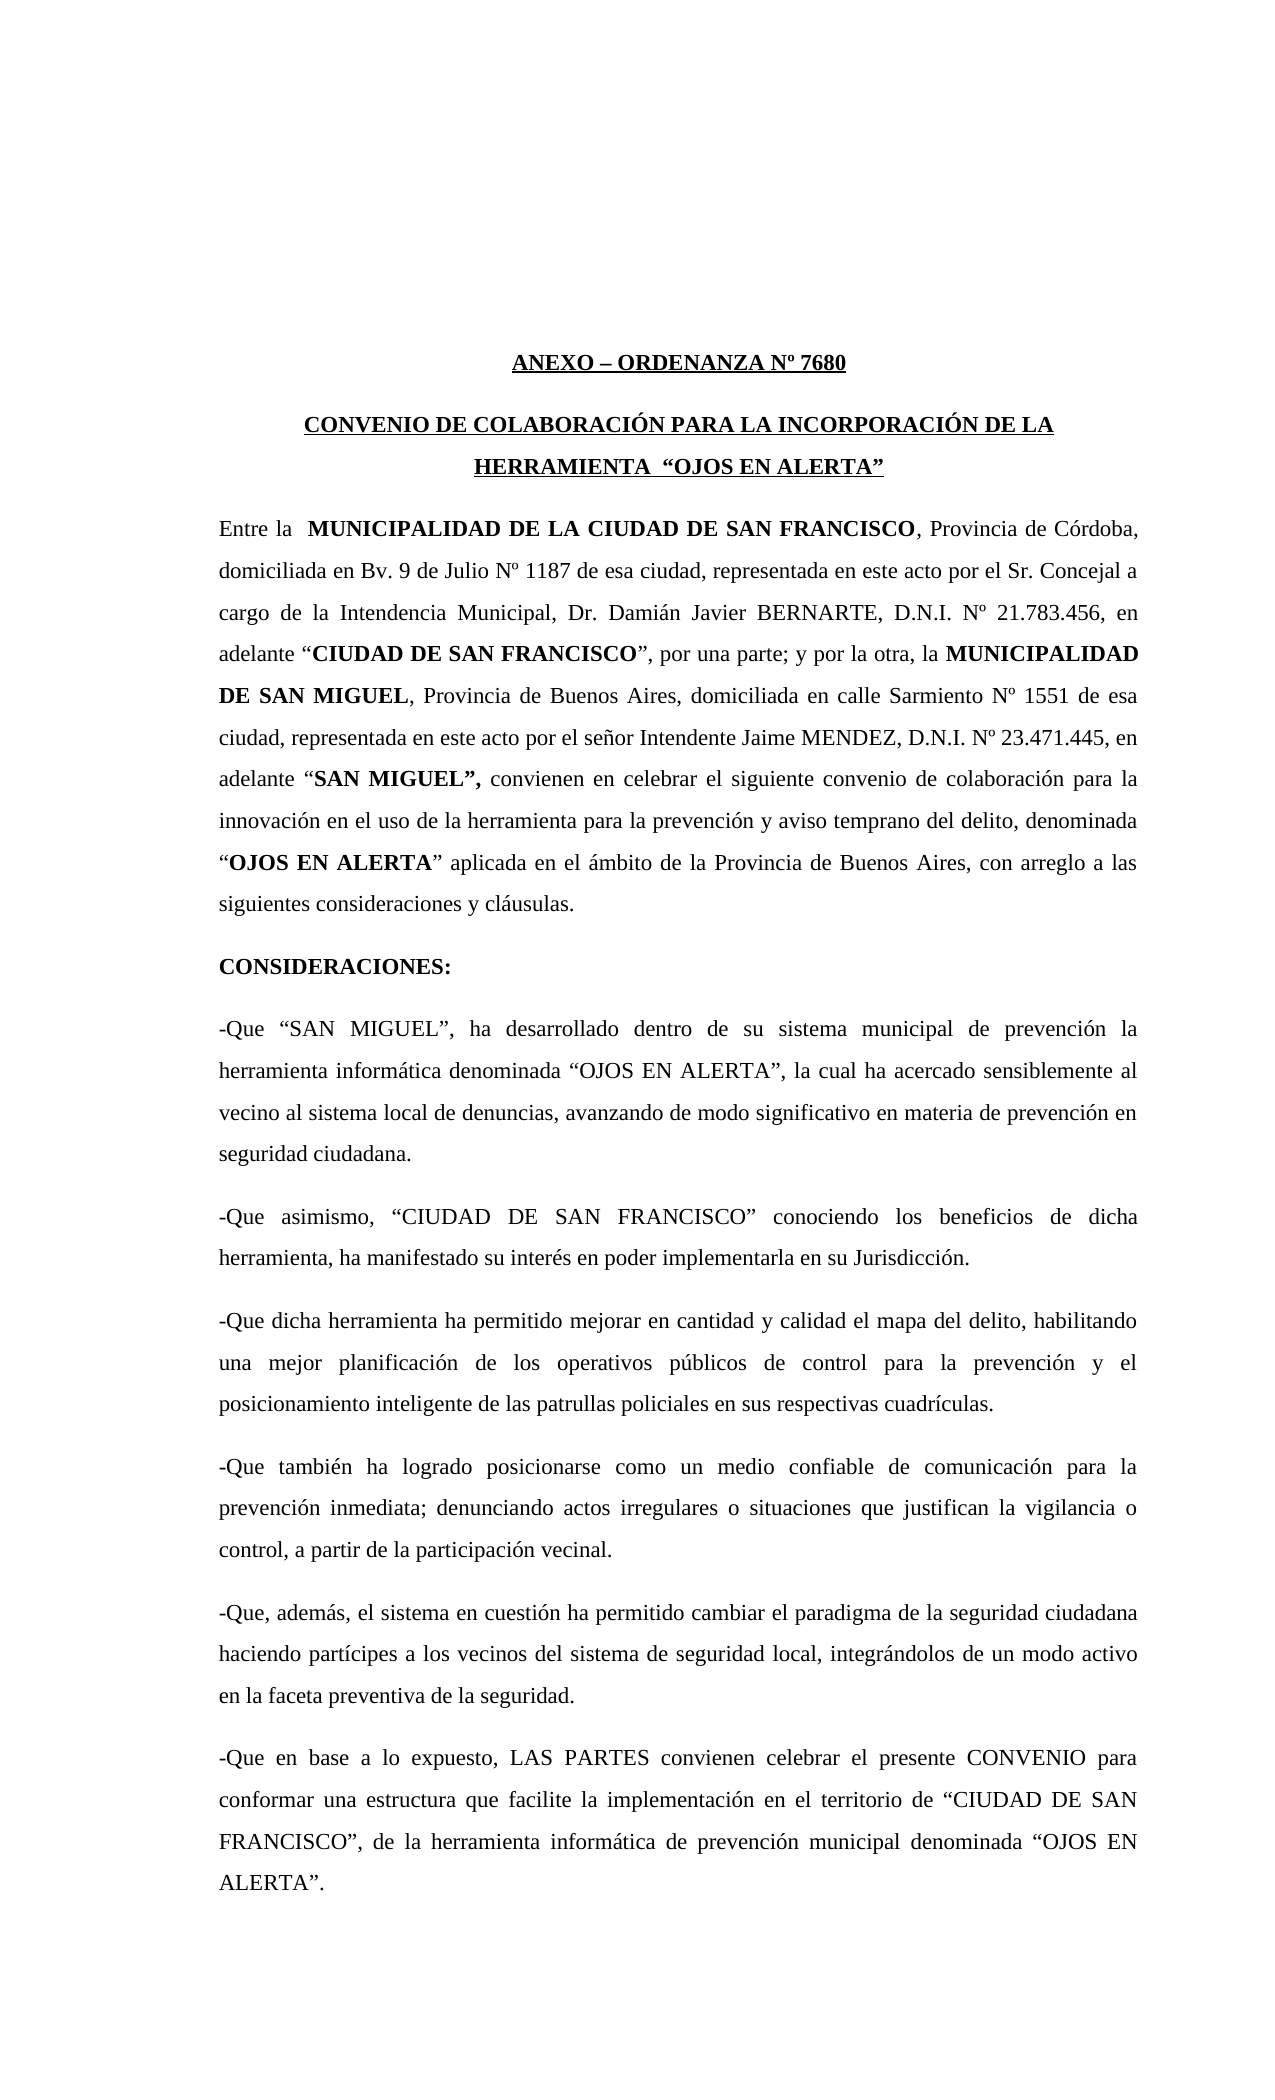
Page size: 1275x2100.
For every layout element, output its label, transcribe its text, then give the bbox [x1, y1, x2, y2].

text Entre la MUNICIPALIDAD DE LA CIUDAD DE SAN FRANCISCO, Provincia de Córdoba, domiciliada en Bv. 9 de Julio Nº 1187 de esa ciudad, representada en este acto por el Sr. Concejal a cargo de la Intendencia Municipal, Dr. Damián Javier BERNARTE, D.N.I. Nº 21.783.456, en adelante “CIUDAD DE SAN FRANCISCO”, por una parte; y por la otra, la MUNICIPALIDAD DE SAN MIGUEL, Provincia de Buenos Aires, domiciliada en calle Sarmiento Nº 1551 de esa ciudad, representada en este acto por el señor Intendente Jaime MENDEZ, D.N.I. Nº 23.471.445, en adelante “SAN MIGUEL”, convienen en celebrar el siguiente convenio de colaboración para la innovación en el uso de la herramienta para la prevención y aviso temprano del delito, denominada “OJOS EN ALERTA” aplicada en el ámbito de la Provincia de Buenos Aires, con arreglo a las siguientes consideraciones y cláusulas. [218, 503, 1139, 920]
text ANEXO – ORDENANZA Nº 7680 [218, 337, 1139, 378]
text -Que en base a lo expuesto, LAS PARTES convienen celebrar el presente CONVENIO para conformar una estructura que facilite la implementación en el territorio de “CIUDAD DE SAN FRANCISCO”, de la herramienta informática de prevención municipal denominada “OJOS EN ALERTA”. [218, 1732, 1139, 1899]
text -Que dicha herramienta ha permitido mejorar en cantidad y calidad el mapa del delito, habilitando una mejor planificación de los operativos públicos de control para la prevención y el posicionamiento inteligente de las patrullas policiales en sus respectivas cuadrículas. [218, 1295, 1139, 1420]
text -Que asimismo, “CIUDAD DE SAN FRANCISCO” conociendo los beneficios de dicha herramienta, ha manifestado su interés en poder implementarla en su Jurisdicción. [218, 1191, 1139, 1274]
text CONVENIO DE COLABORACIÓN PARA LA INCORPORACIÓN DE LA HERRAMIENTA “OJOS EN ALERTA” [218, 399, 1139, 482]
text -Que “SAN MIGUEL”, ha desarrollado dentro de su sistema municipal de prevención la herramienta informática denominada “OJOS EN ALERTA”, la cual ha acercado sensiblemente al vecino al sistema local de denuncias, avanzando de modo significativo en materia de prevención en seguridad ciudadana. [218, 1003, 1139, 1170]
text CONSIDERACIONES: [218, 941, 1139, 982]
text -Que también ha logrado posicionarse como un medio confiable de comunicación para la prevención inmediata; denunciando actos irregulares o situaciones que justifican la vigilancia o control, a partir de la participación vecinal. [218, 1441, 1139, 1566]
text -Que, además, el sistema en cuestión ha permitido cambiar el paradigma de la seguridad ciudadana haciendo partícipes a los vecinos del sistema de seguridad local, integrándolos de un modo activo en la faceta preventiva de la seguridad. [218, 1587, 1139, 1712]
